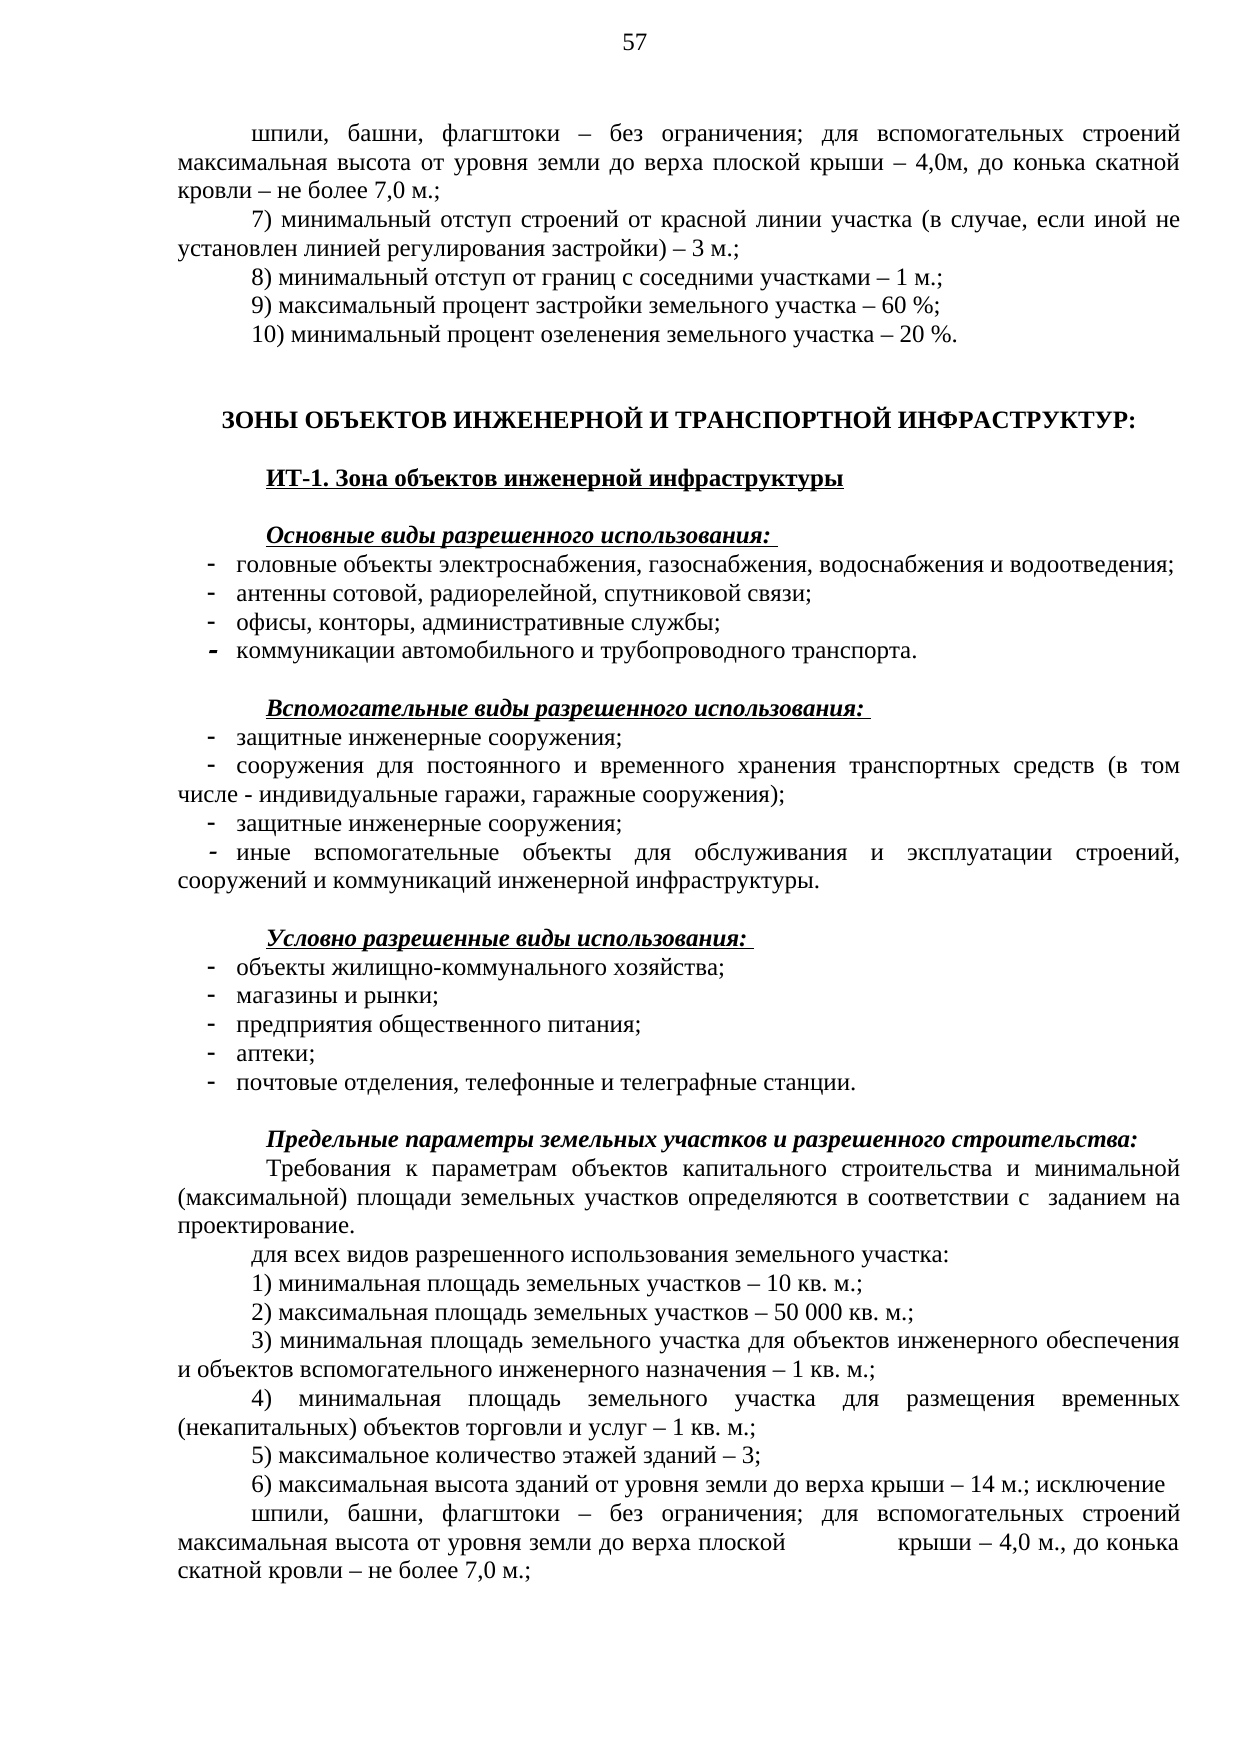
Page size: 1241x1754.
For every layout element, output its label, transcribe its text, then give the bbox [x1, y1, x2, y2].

text 10) минимальный процент озеленения земельного участка – 20 %. [177, 319, 1181, 348]
text Требования к параметрам объектов капитального строительства и минимальной (максимальной) площади земельных участков определяются в соответствии с заданием на проектирование. [177, 1153, 1181, 1239]
list защитные инженерные сооружения; [177, 808, 1181, 837]
text шпили, башни, флагштоки – без ограничения; для вспомогательных строений максимальная высота от уровня земли до верха плоской крыши – 4,0м, до конька скатной кровли – не более 7,0 м.; [177, 118, 1181, 204]
text шпили, башни, флагштоки – без ограничения; для вспомогательных строений максимальная высота от уровня земли до верха плоской крыши – 4,0 м., до конька скатной кровли – не более 7,0 м.; [177, 1498, 1181, 1584]
list офисы, конторы, административные службы; [177, 607, 1181, 636]
list антенны сотовой, радиорелейной, спутниковой связи; [177, 578, 1181, 607]
text для всех видов разрешенного использования земельного участка: [177, 1239, 1181, 1268]
list почтовые отделения, телефонные и телеграфные станции. [177, 1067, 1181, 1096]
list иные вспомогательные объекты для обслуживания и эксплуатации строений, сооружений и коммуникаций инженерной инфраструктуры. [177, 837, 1181, 894]
list коммуникации автомобильного и трубопроводного транспорта. [177, 636, 1181, 664]
text 1) минимальная площадь земельных участков – 10 кв. м.; [177, 1268, 1181, 1297]
list сооружения для постоянного и временного хранения транспортных средств (в том числе - индивидуальные гаражи, гаражные сооружения); [177, 751, 1181, 808]
text 6) максимальная высота зданий от уровня земли до верха крыши – 14 м.; исключение [177, 1469, 1181, 1498]
text 7) минимальный отступ строений от красной линии участка (в случае, если иной не установлен линией регулирования застройки) – 3 м.; [177, 204, 1181, 262]
list магазины и рынки; [177, 981, 1181, 1009]
list объекты жилищно-коммунального хозяйства; [177, 952, 1181, 981]
list защитные инженерные сооружения; [177, 722, 1181, 751]
text 5) максимальное количество этажей зданий – 3; [177, 1441, 1181, 1469]
list головные объекты электроснабжения, газоснабжения, водоснабжения и водоотведения; [177, 549, 1181, 578]
list аптеки; [177, 1038, 1181, 1067]
text Зоны объектов инженерной и транспортной инфраструктур: [177, 406, 1181, 434]
list предприятия общественного питания; [177, 1009, 1181, 1038]
text 4) минимальная площадь земельного участка для размещения временных (некапитальных) объектов торговли и услуг – 1 кв. м.; [177, 1383, 1181, 1441]
text 2) максимальная площадь земельных участков – 50 000 кв. м.; [177, 1297, 1181, 1326]
text Предельные параметры земельных участков и разрешенного строительства: [177, 1124, 1181, 1153]
text 9) максимальный процент застройки земельного участка – 60 %; [177, 291, 1181, 319]
text 8) минимальный отступ от границ с соседними участками – 1 м.; [177, 262, 1181, 291]
text Условно разрешенные виды использования: [177, 923, 1181, 952]
text ИТ-1. Зона объектов инженерной инфраструктуры [177, 463, 1181, 492]
text Вспомогательные виды разрешенного использования: [177, 693, 1181, 722]
text Основные виды разрешенного использования: [177, 521, 1181, 549]
text 3) минимальная площадь земельного участка для объектов инженерного обеспечения и объектов вспомогательного инженерного назначения – 1 кв. м.; [177, 1326, 1181, 1383]
